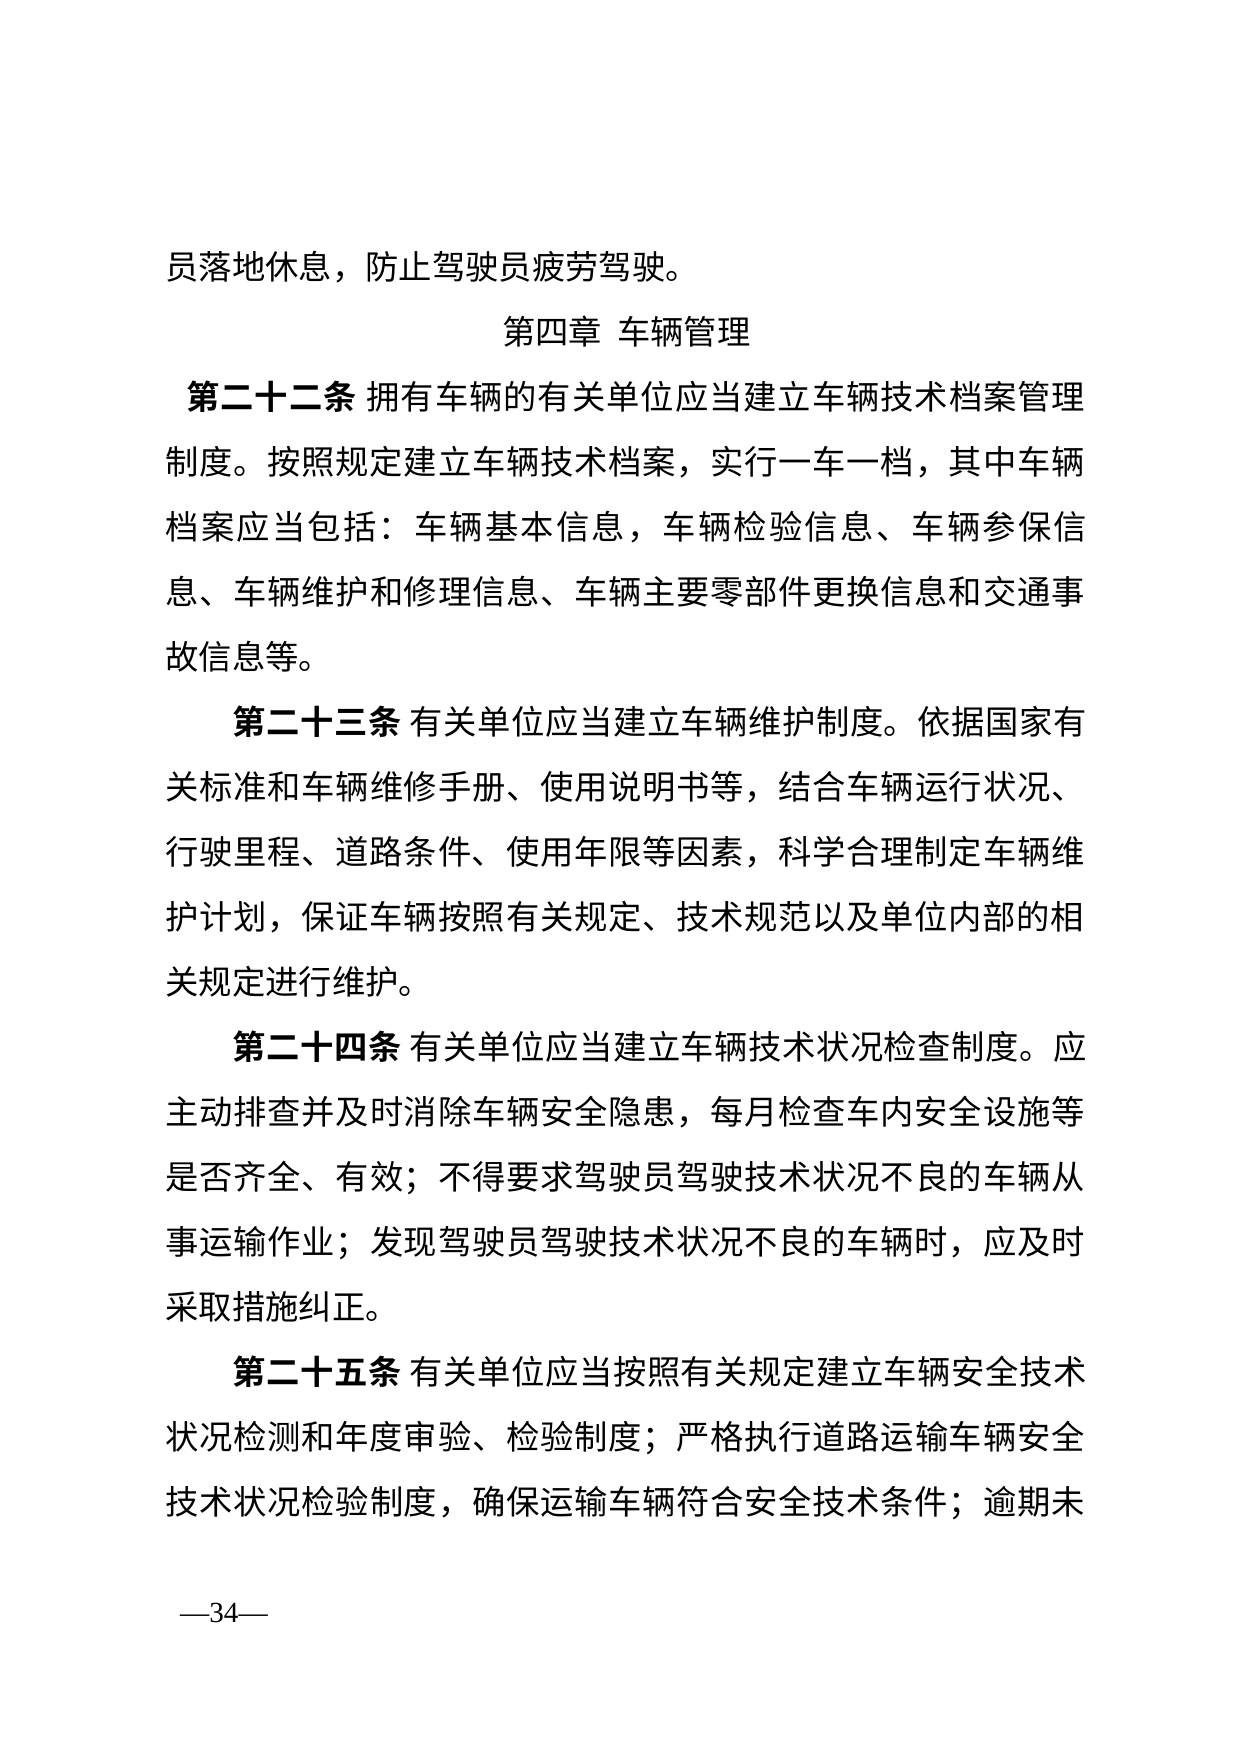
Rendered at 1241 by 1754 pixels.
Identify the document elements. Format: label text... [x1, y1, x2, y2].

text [165, 233, 1087, 298]
text 第二十二条 拥有车辆的有关单位应当建立车辆技术档案管理制度。按照规定建立车辆技术档案，实行一车一档，其中车辆档案应当包括：车辆基本信息，车辆检验信息、车辆参保信息、车辆维护和修理信息、车辆主要零部件更换信息和交通事故信息等。 [165, 363, 1087, 688]
text 第二十四条 有关单位应当建立车辆技术状况检查制度。应主动排查并及时消除车辆安全隐患，每月检查车内安全设施等是否齐全、有效；不得要求驾驶员驾驶技术状况不良的车辆从事运输作业；发现驾驶员驾驶技术状况不良的车辆时，应及时采取措施纠正。 [165, 1013, 1087, 1338]
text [165, 1338, 1087, 1533]
text 第二十三条 有关单位应当建立车辆维护制度。依据国家有关标准和车辆维修手册、使用说明书等，结合车辆运行状况、行驶里程、道路条件、使用年限等因素，科学合理制定车辆维护计划，保证车辆按照有关规定、技术规范以及单位内部的相关规定进行维护。 [165, 688, 1087, 1013]
text 第四章 车辆管理 [165, 298, 1087, 363]
